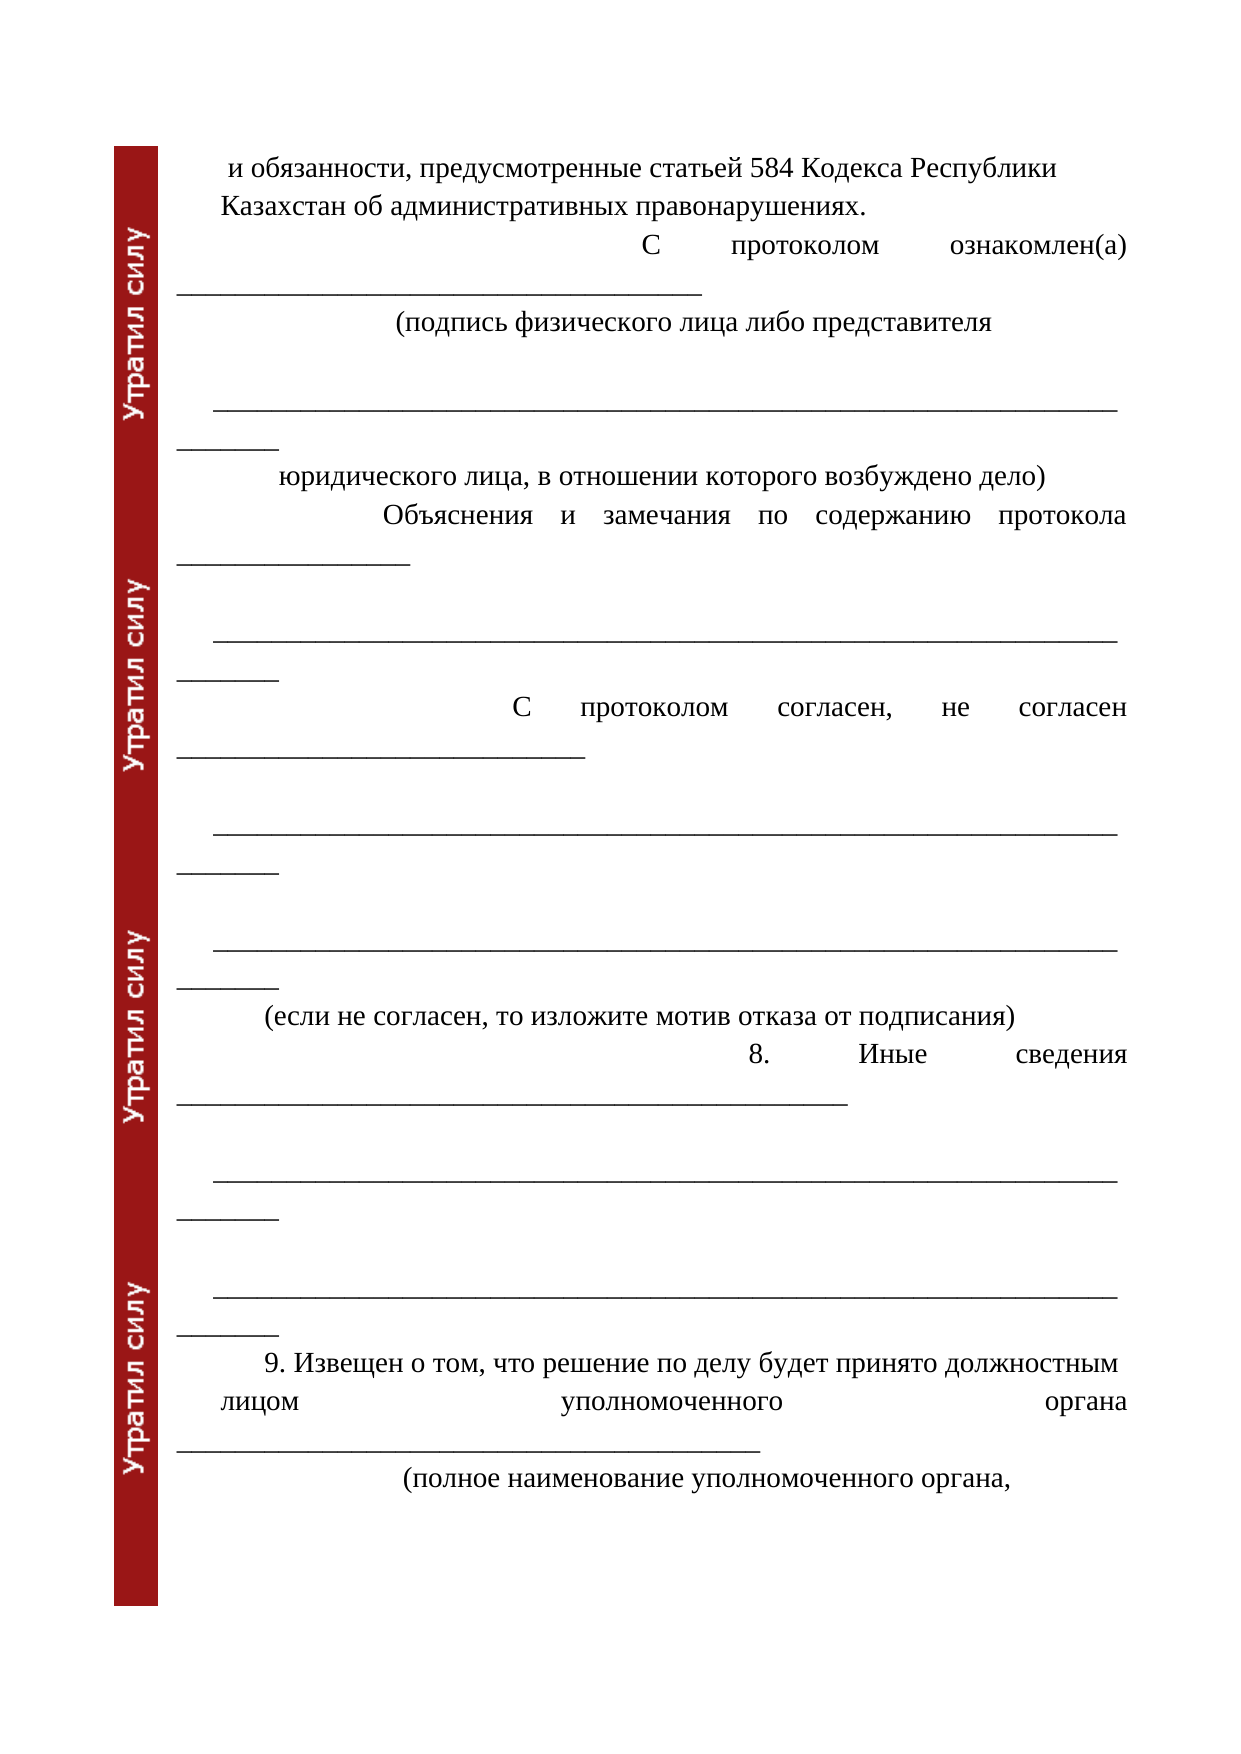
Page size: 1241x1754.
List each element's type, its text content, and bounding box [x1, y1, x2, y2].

text _____________________________________________________________________ [112, 1229, 1128, 1340]
picture [114, 1378, 158, 1383]
text _____________________________________________________________________ [112, 882, 1128, 993]
text лицом уполномоченного органа ________________________________________ [112, 1383, 1128, 1455]
picture [114, 1224, 158, 1229]
text 8. Иные сведения ______________________________________________ [112, 1036, 1128, 1108]
text С протоколом ознакомлен(а) ____________________________________ [112, 227, 1128, 299]
text (если не согласен, то изложите мотив отказа от подписания) [112, 998, 1128, 1031]
picture [114, 1494, 158, 1606]
text _____________________________________________________________________ [112, 1113, 1128, 1224]
text Казахстан об административных правонарушениях. [112, 188, 1128, 222]
picture [114, 684, 158, 689]
picture [114, 569, 158, 574]
picture [114, 1340, 158, 1345]
picture [114, 338, 158, 343]
picture [114, 183, 158, 188]
picture [114, 1455, 158, 1460]
text и обязанности, предусмотренные статьей 584 Кодекса Республики [112, 150, 1128, 183]
text юридического лица, в отношении которого возбуждено дело) [112, 458, 1128, 492]
text _____________________________________________________________________ [112, 767, 1128, 877]
text 9. Извещен о том, что решение по делу будет принято должностным [112, 1345, 1128, 1378]
text _____________________________________________________________________ [112, 343, 1128, 453]
picture [114, 993, 158, 998]
picture [114, 299, 158, 304]
picture [114, 492, 158, 497]
picture [114, 222, 158, 227]
picture [114, 453, 158, 458]
picture [114, 762, 158, 767]
text С протоколом согласен, не согласен ____________________________ [112, 689, 1128, 762]
text (подпись физического лица либо представителя [112, 304, 1128, 338]
picture [114, 146, 158, 150]
text _____________________________________________________________________ [112, 574, 1128, 684]
text (полное наименование уполномоченного органа, [112, 1460, 1128, 1494]
picture [114, 877, 158, 882]
picture [114, 1108, 158, 1113]
text Объяснения и замечания по содержанию протокола ________________ [112, 497, 1128, 569]
picture [114, 1031, 158, 1036]
